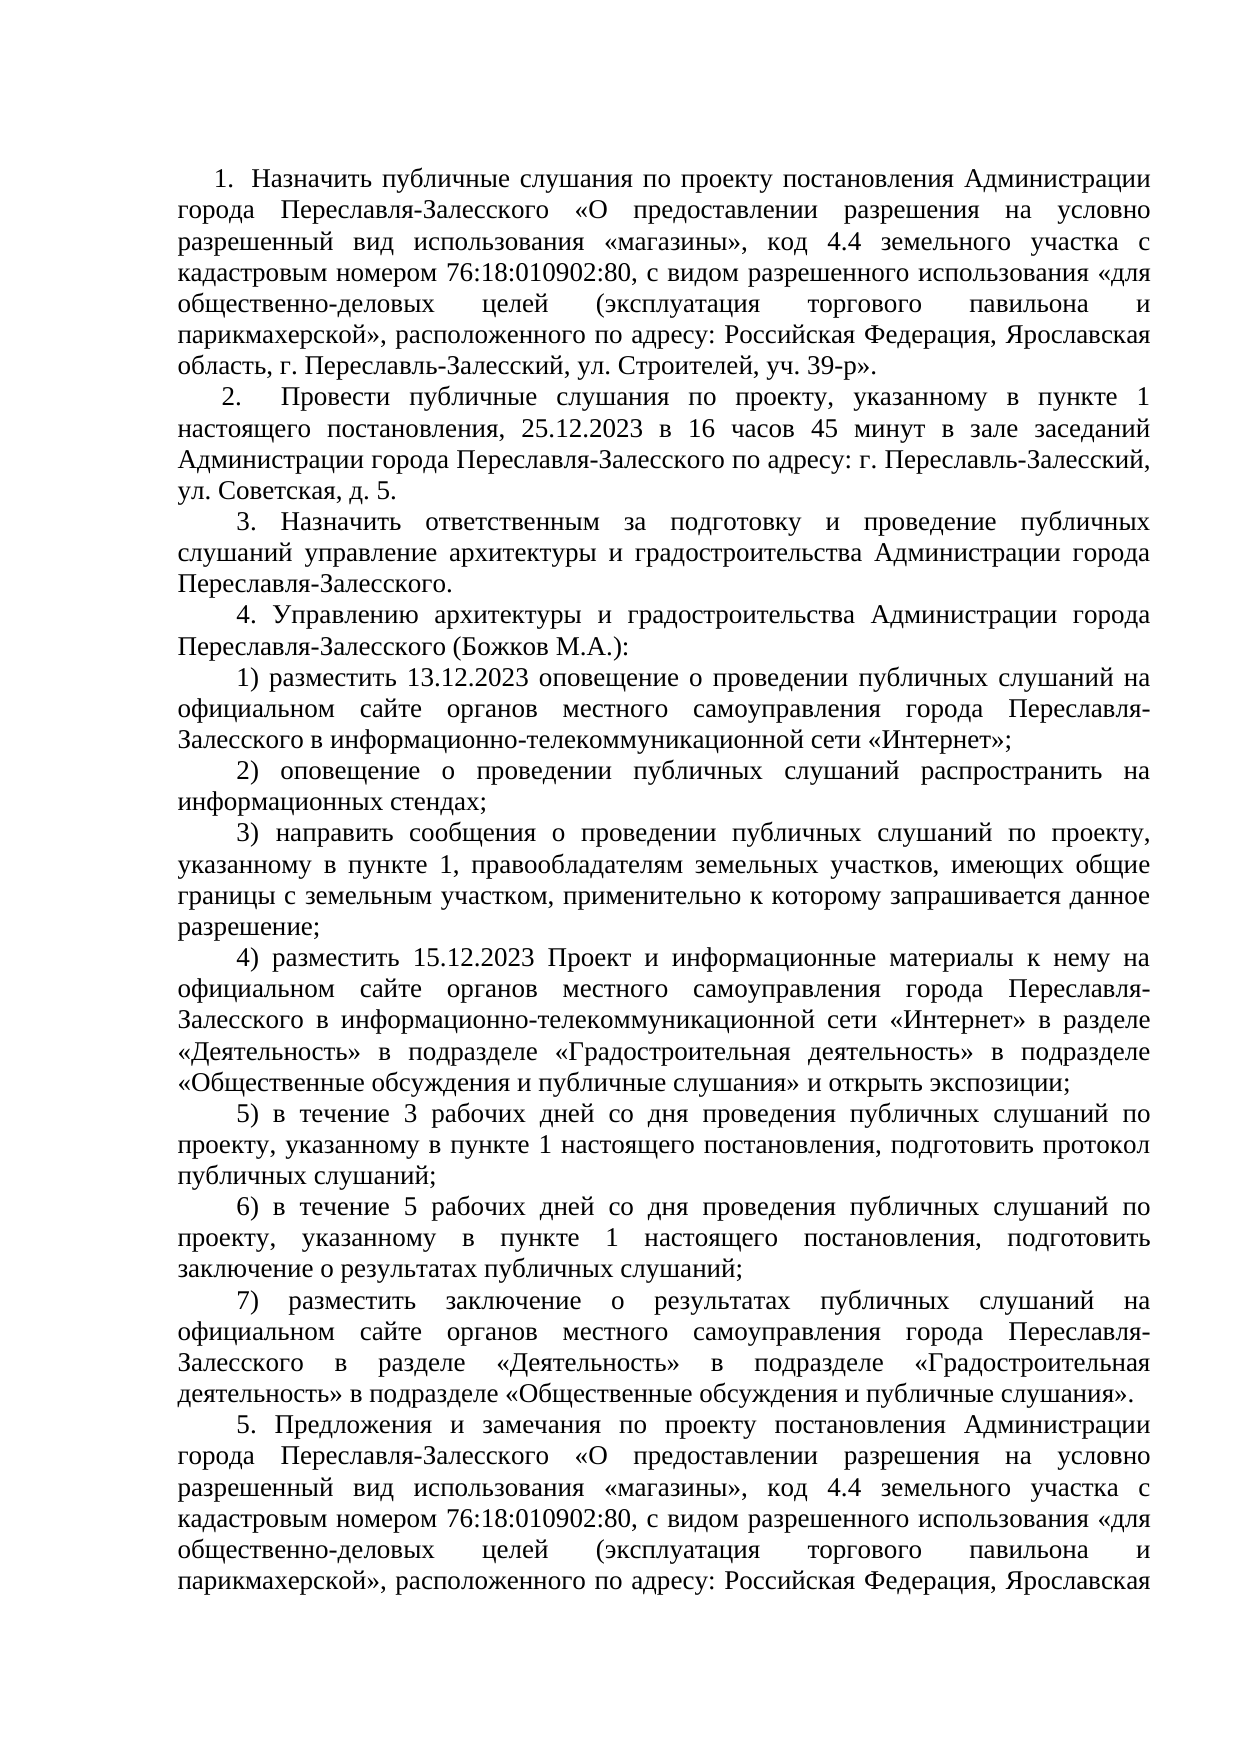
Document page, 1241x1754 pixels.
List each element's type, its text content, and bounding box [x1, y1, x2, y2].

text 7) разместить заключение о результатах публичных слушаний на официальном сайте органов местного самоуправления города Переславля-Залесского в разделе «Деятельность» в подразделе «Градостроительная деятельность» в подразделе «Общественные обсуждения и публичные слушания». [177, 1284, 1152, 1408]
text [177, 1408, 1152, 1595]
text 4) разместить 15.12.2023 Проект и информационные материалы к нему на официальном сайте органов местного самоуправления города Переславля-Залесского в информационно-телекоммуникационной сети «Интернет» в разделе «Деятельность» в подразделе «Градостроительная деятельность» в подразделе «Общественные обсуждения и публичные слушания» и открыть экспозиции; [177, 941, 1152, 1097]
text 1) разместить 13.12.2023 оповещение о проведении публичных слушаний на официальном сайте органов местного самоуправления города Переславля-Залесского в информационно-телекоммуникационной сети «Интернет»; [177, 661, 1152, 754]
text 3. Назначить ответственным за подготовку и проведение публичных слушаний управление архитектуры и градостроительства Администрации города Переславля-Залесского. [177, 505, 1152, 598]
text 6) в течение 5 рабочих дней со дня проведения публичных слушаний по проекту, указанному в пункте 1 настоящего постановления, подготовить заключение о результатах публичных слушаний; [177, 1190, 1152, 1284]
list Провести публичные слушания по проекту, указанному в пункте 1 настоящего постановления, 25.12.2023 в 16 часов 45 минут в зале заседаний Администрации города Переславля-Залесского по адресу: г. Переславль-Залесский, ул. Советская, д. 5. [177, 381, 1152, 505]
text 2) оповещение о проведении публичных слушаний распространить на информационных стендах; [177, 754, 1152, 817]
text 4. Управлению архитектуры и градостроительства Администрации города Переславля-Залесского (Божков М.А.): [177, 598, 1152, 661]
text 3) направить сообщения о проведении публичных слушаний по проекту, указанному в пункте 1, правообладателям земельных участков, имеющих общие границы с земельным участком, применительно к которому запрашивается данное разрешение; [177, 817, 1152, 941]
text 5) в течение 3 рабочих дней со дня проведения публичных слушаний по проекту, указанному в пункте 1 настоящего постановления, подготовить протокол публичных слушаний; [177, 1097, 1152, 1190]
list Назначить публичные слушания по проекту постановления Администрации города Переславля-Залесского «О предоставлении разрешения на условно разрешенный вид использования «магазины», код 4.4 земельного участка с кадастровым номером 76:18:010902:80, с видом разрешенного использования «для общественно-деловых целей (эксплуатация торгового павильона и парикмахерской», расположенного по адресу: Российская Федерация, Ярославская область, г. Переславль-Залесский, ул. Строителей, уч. 39-р». [177, 162, 1152, 381]
